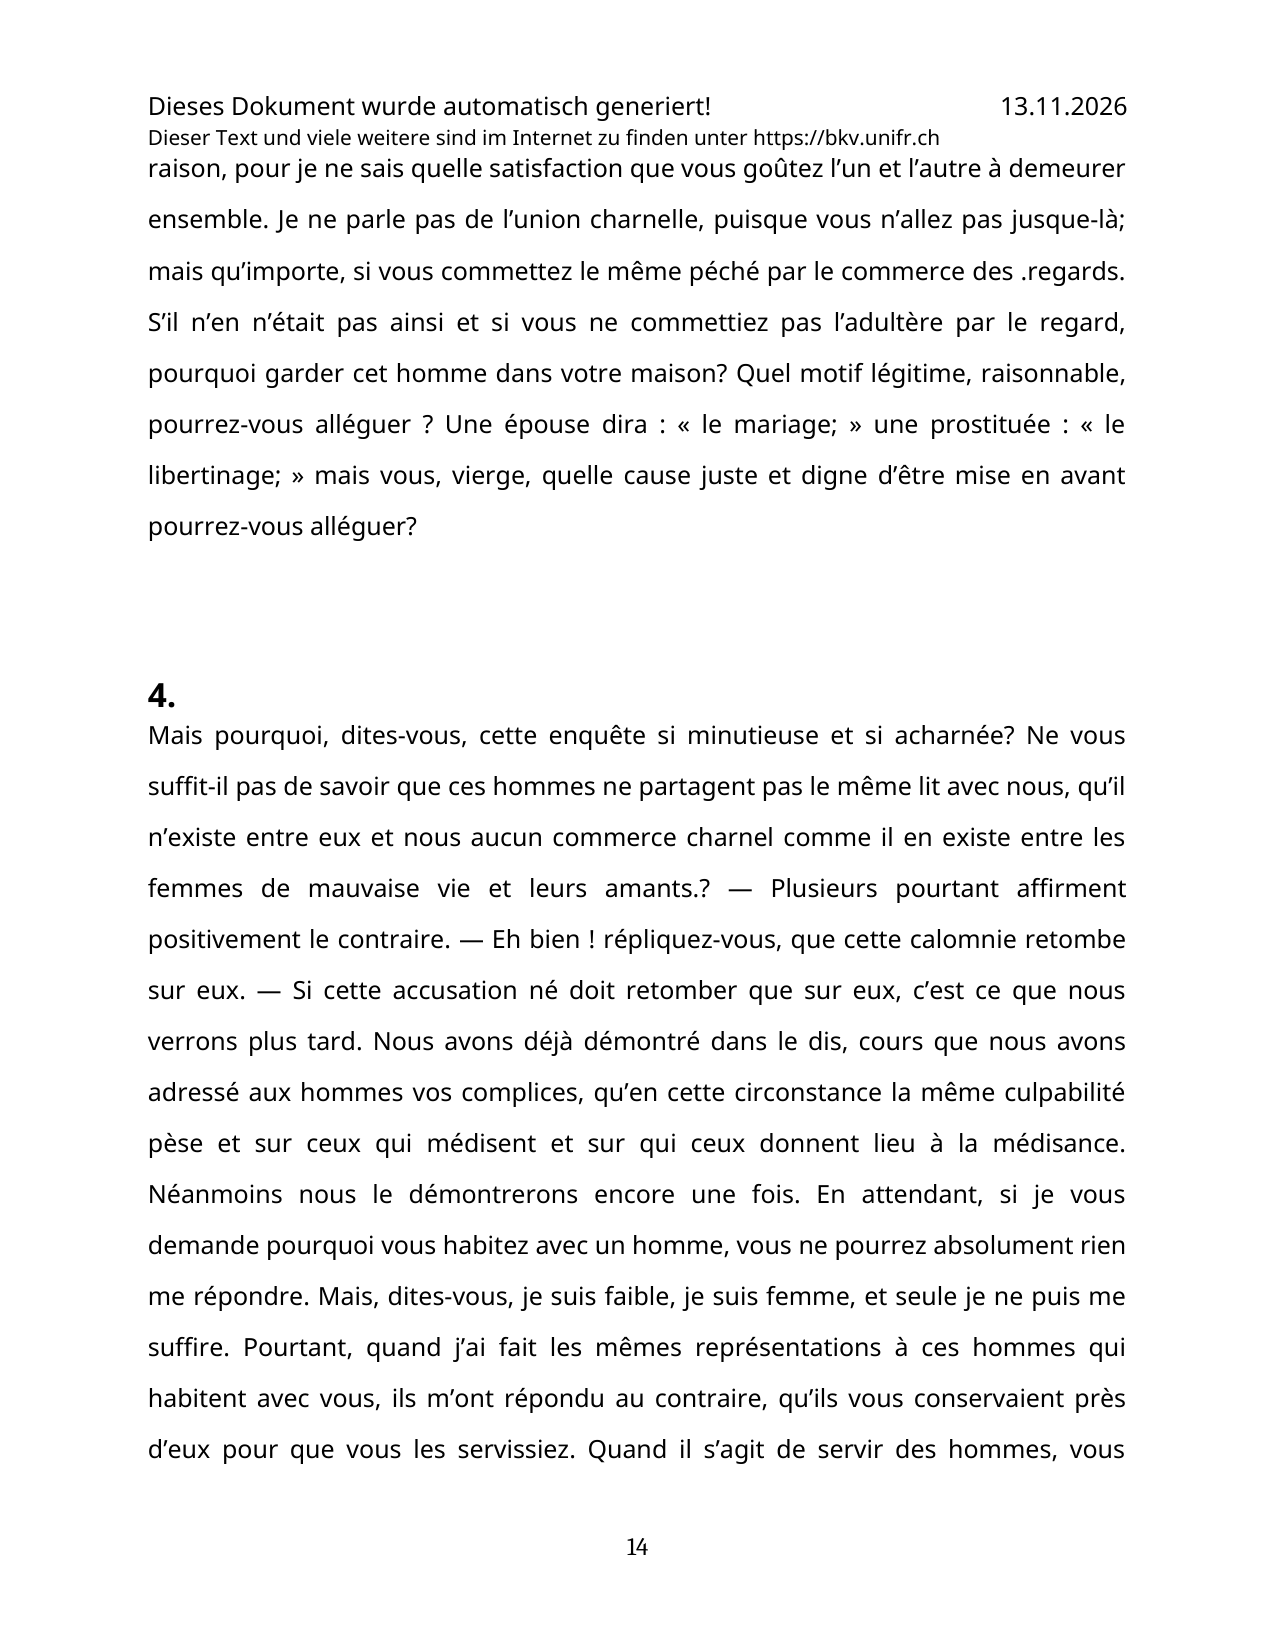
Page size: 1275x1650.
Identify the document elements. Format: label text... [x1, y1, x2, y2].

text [148, 151, 1127, 542]
subtitle 4. [148, 672, 1127, 717]
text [148, 717, 1127, 1466]
